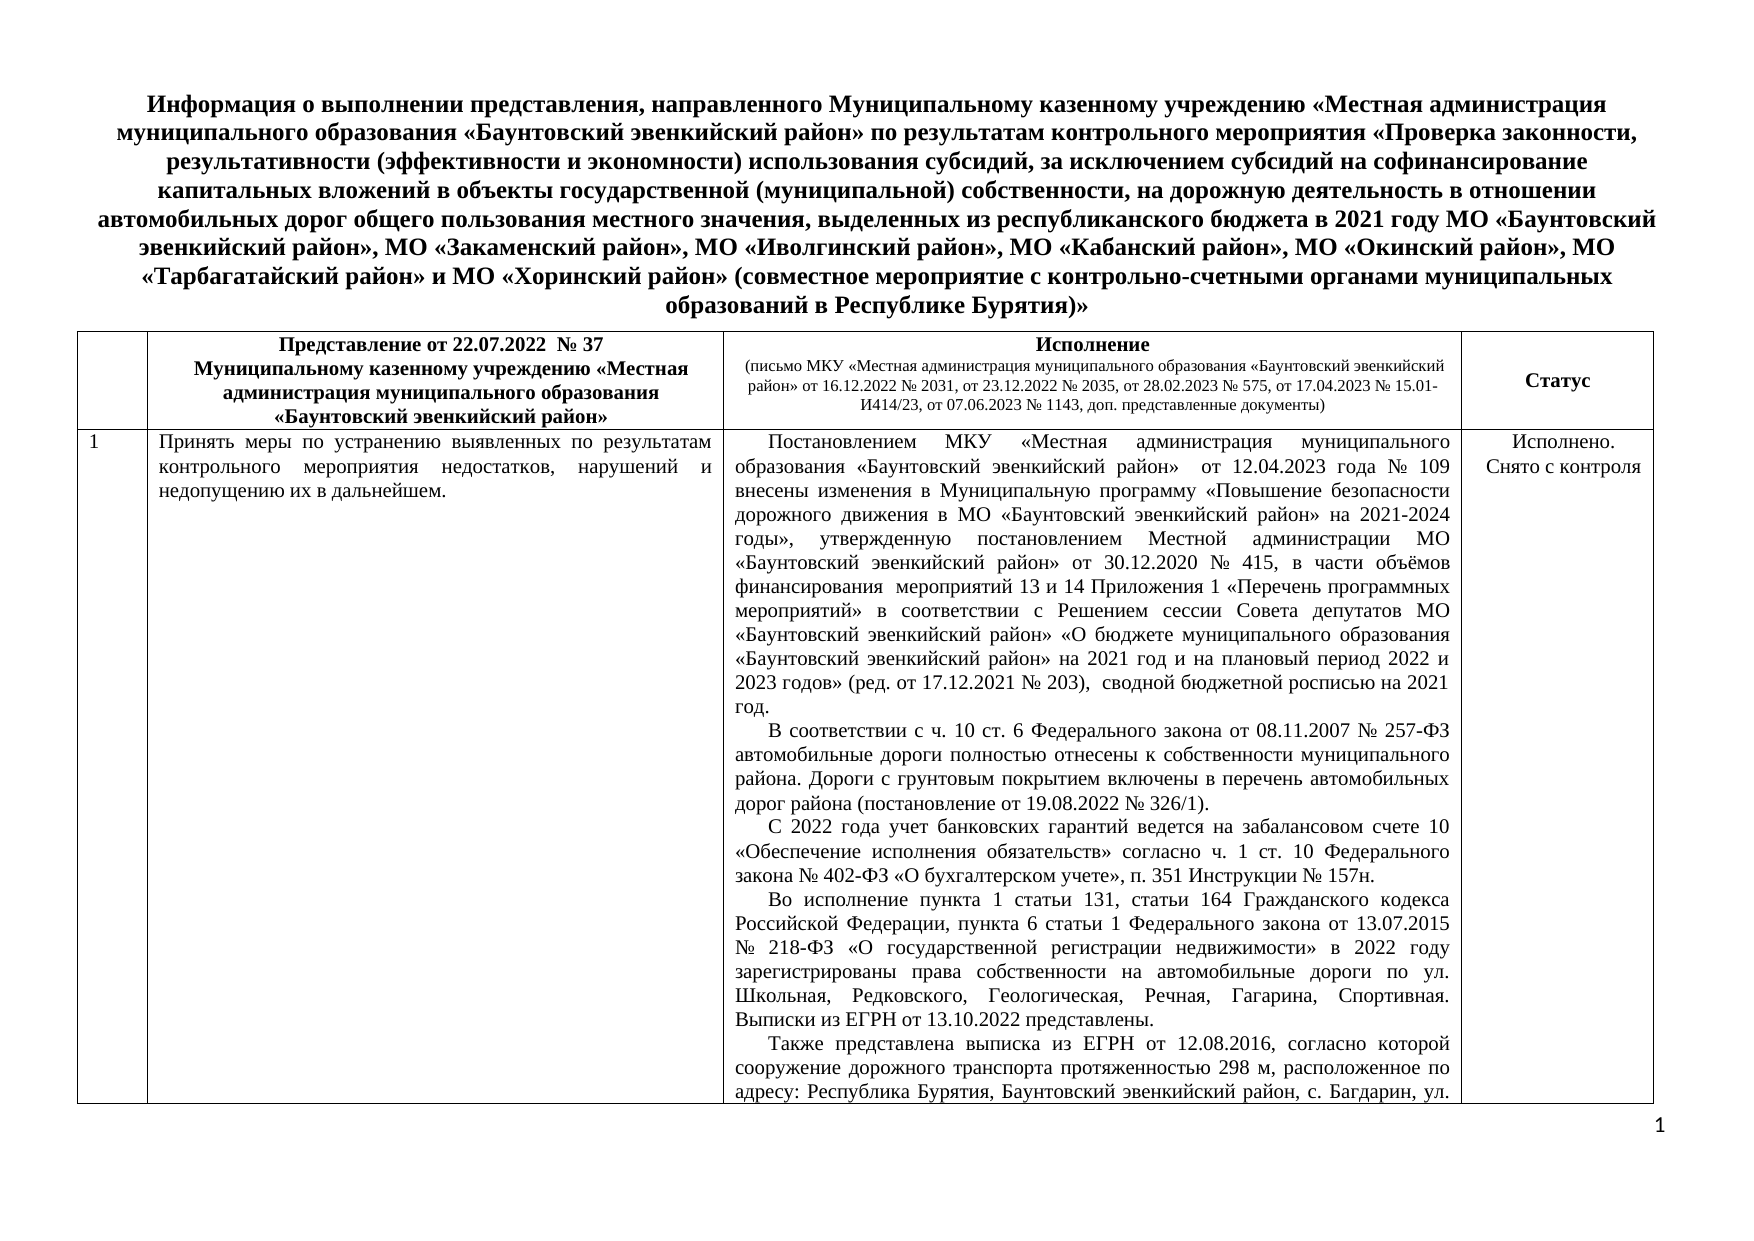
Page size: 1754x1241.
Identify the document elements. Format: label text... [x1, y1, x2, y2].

table_cell 1 [78, 430, 147, 1103]
table_header Исполнение (письмо МКУ «Местная администрация муниципального образования «Баунтовский эвенкийский район» от 16.12.2022 № 2031, от 23.12.2022 № 2035, от 28.02.2023 № 575, от 17.04.2023 № 15.01-И414/23, от 07.06.2023 № 1143, доп. представленные документы) [724, 332, 1461, 428]
table_header Статус [1462, 332, 1653, 428]
table_header [78, 332, 147, 428]
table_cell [724, 430, 1461, 1103]
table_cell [148, 430, 723, 1103]
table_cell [1462, 430, 1653, 1103]
text Информация о выполнении представления, направленного Муниципальному казенному учреждению «Местная администрация муниципального образования «Баунтовский эвенкийский район» по результатам контрольного мероприятия «Проверка законности, результативности (эффективности и экономности) использования субсидий, за исключением субсидий на софинансирование капитальных вложений в объекты государственной (муниципальной) собственности, на дорожную деятельность в отношении автомобильных дорог общего пользования местного значения, выделенных из республиканского бюджета в 2021 году МО «Баунтовский эвенкийский район», МО «Закаменский район», МО «Иволгинский район», МО «Кабанский район», МО «Окинский район», МО «Тарбагатайский район» и МО «Хоринский район» (совместное мероприятие с контрольно-счетными органами муниципальных образований в Республике Бурятия)» [89, 89, 1665, 319]
table_header Представление от 22.07.2022 № 37 Муниципальному казенному учреждению «Местная администрация муниципального образования «Баунтовский эвенкийский район» [148, 332, 723, 428]
